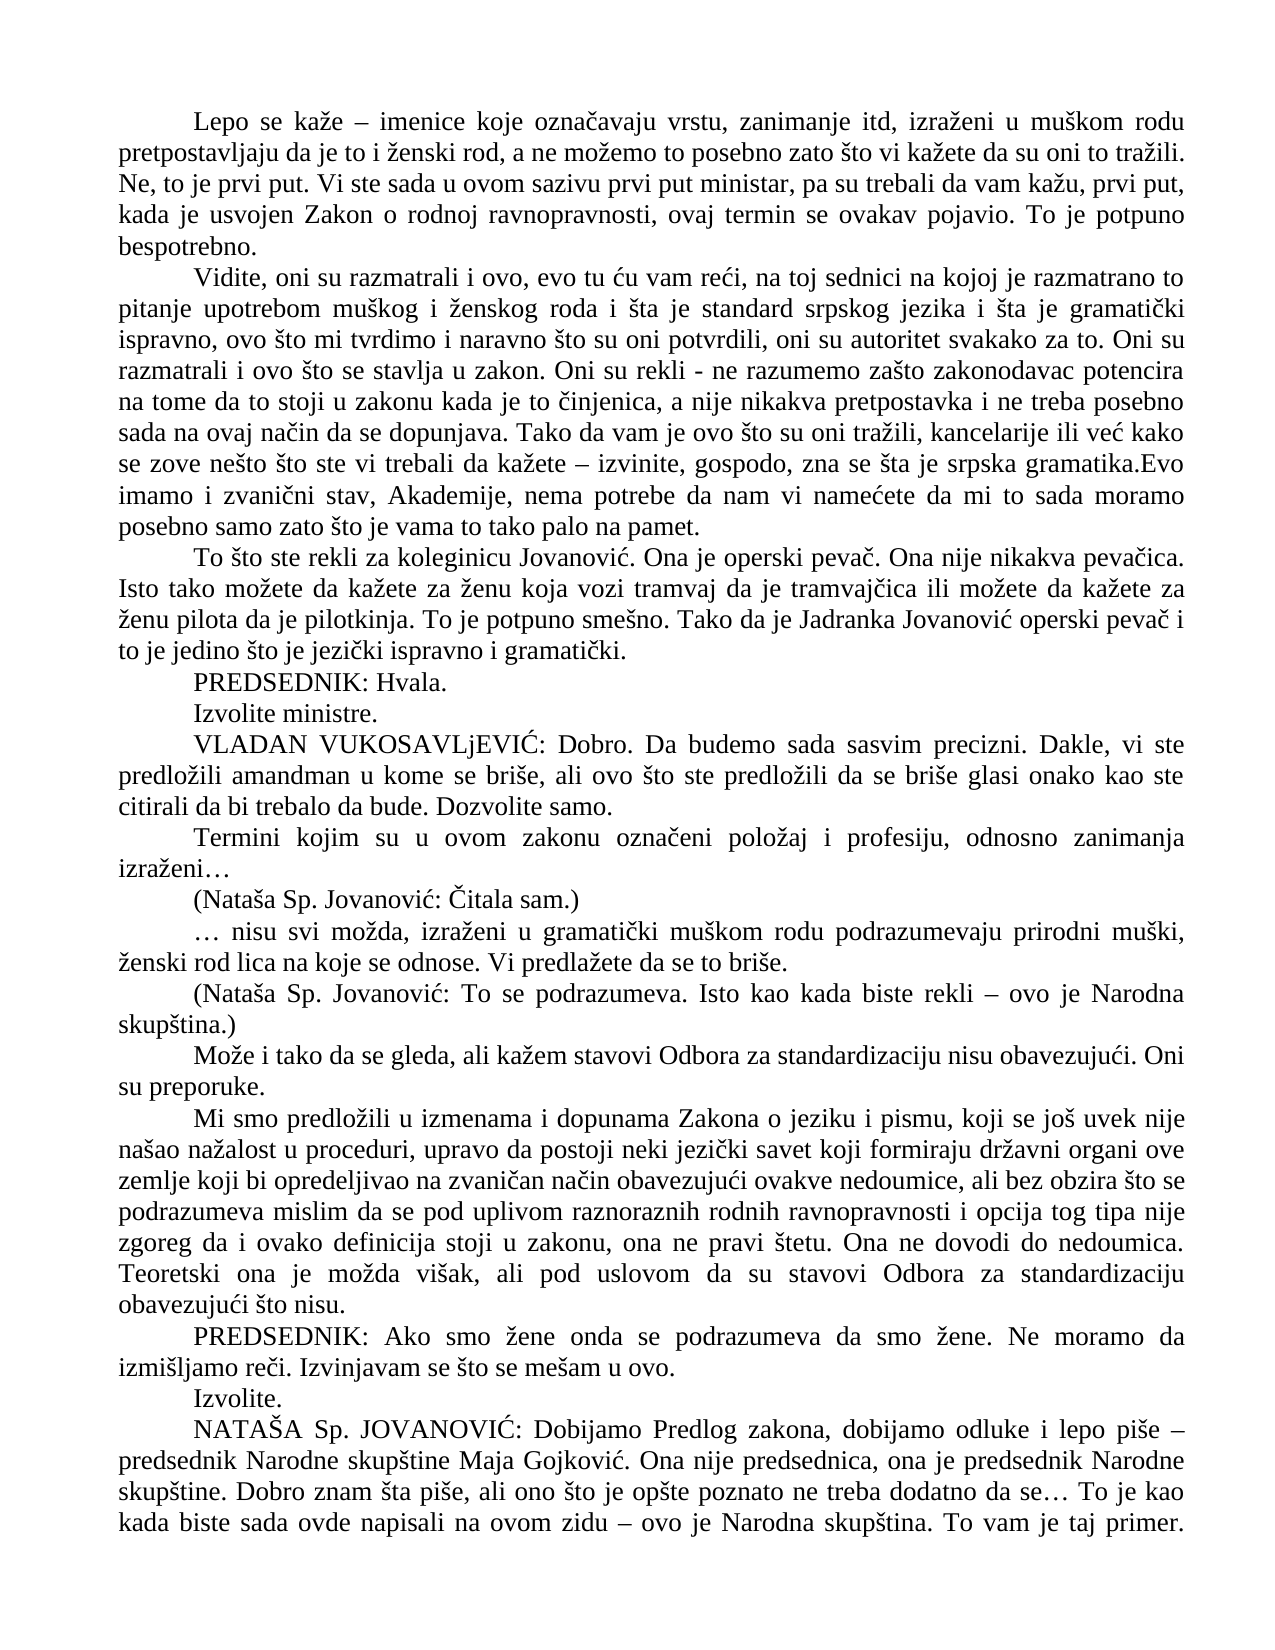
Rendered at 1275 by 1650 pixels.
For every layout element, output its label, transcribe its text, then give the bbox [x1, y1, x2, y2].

text Vidite, oni su razmatrali i ovo, evo tu ću vam reći, na toj sednici na kojoj je razmatrano to pitanje upotrebom muškog i ženskog roda i šta je standard srpskog jezika i šta je gramatički ispravno, ovo što mi tvrdimo i naravno što su oni potvrdili, oni su autoritet svakako za to. Oni su razmatrali i ovo što se stavlja u zakon. Oni su rekli - ne razumemo zašto zakonodavac potencira na tome da to stoji u zakonu kada je to činjenica, a nije nikakva pretpostavka i ne treba posebno sada na ovaj način da se dopunjava. Tako da vam je ovo što su oni tražili, kancelarije ili već kako se zove nešto što ste vi trebali da kažete – izvinite, gospodo, zna se šta je srpska gramatika.Evo imamo i zvanični stav, Akademije, nema potrebe da nam vi namećete da mi to sada moramo posebno samo zato što je vama to tako palo na pamet. [118, 261, 1186, 541]
text VLADAN VUKOSAVLjEVIĆ: Dobro. Da budemo sada sasvim precizni. Dakle, vi ste predložili amandman u kome se briše, ali ovo što ste predložili da se briše glasi onako kao ste citirali da bi trebalo da bude. Dozvolite samo. [118, 728, 1186, 821]
text PREDSEDNIK: Hvala. [118, 666, 1186, 697]
text Izvolite ministre. [118, 697, 1186, 728]
text (Nataša Sp. Jovanović: To se podrazumeva. Isto kao kada biste rekli – ovo je Narodna skupština.) [118, 977, 1186, 1039]
text PREDSEDNIK: Ako smo žene onda se podrazumeva da smo žene. Ne moramo da izmišljamo reči. Izvinjavam se što se mešam u ovo. [118, 1320, 1186, 1382]
text Može i tako da se gleda, ali kažem stavovi Odbora za standardizaciju nisu obavezujući. Oni su preporuke. [118, 1039, 1186, 1102]
text Izvolite. [118, 1382, 1186, 1413]
text To što ste rekli za koleginicu Jovanović. Ona je operski pevač. Ona nije nikakva pevačica. Isto tako možete da kažete za ženu koja vozi tramvaj da je tramvajčica ili možete da kažete za ženu pilota da je pilotkinja. To je potpuno smešno. Tako da je Jadranka Jovanović operski pevač i to je jedino što je jezički ispravno i gramatički. [118, 541, 1186, 666]
text Termini kojim su u ovom zakonu označeni položaj i profesiju, odnosno zanimanja izraženi… [118, 821, 1186, 884]
text … nisu svi možda, izraženi u gramatički muškom rodu podrazumevaju prirodni muški, ženski rod lica na koje se odnose. Vi predlažete da se to briše. [118, 915, 1186, 977]
text Lepo se kaže – imenice koje označavaju vrstu, zanimanje itd, izraženi u muškom rodu pretpostavljaju da je to i ženski rod, a ne možemo to posebno zato što vi kažete da su oni to tražili. Ne, to je prvi put. Vi ste sada u ovom sazivu prvi put ministar, pa su trebali da vam kažu, prvi put, kada je usvojen Zakon o rodnoj ravnopravnosti, ovaj termin se ovakav pojavio. To je potpuno bespotrebno. [118, 105, 1186, 261]
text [118, 1413, 1186, 1538]
text Mi smo predložili u izmenama i dopunama Zakona o jeziku i pismu, koji se još uvek nije našao nažalost u proceduri, upravo da postoji neki jezički savet koji formiraju državni organi ove zemlje koji bi opredeljivao na zvaničan način obavezujući ovakve nedoumice, ali bez obzira što se podrazumeva mislim da se pod uplivom raznoraznih rodnih ravnopravnosti i opcija tog tipa nije zgoreg da i ovako definicija stoji u zakonu, ona ne pravi štetu. Ona ne dovodi do nedoumica. Teoretski ona je možda višak, ali pod uslovom da su stavovi Odbora za standardizaciju obavezujući što nisu. [118, 1102, 1186, 1320]
text (Nataša Sp. Jovanović: Čitala sam.) [118, 884, 1186, 915]
